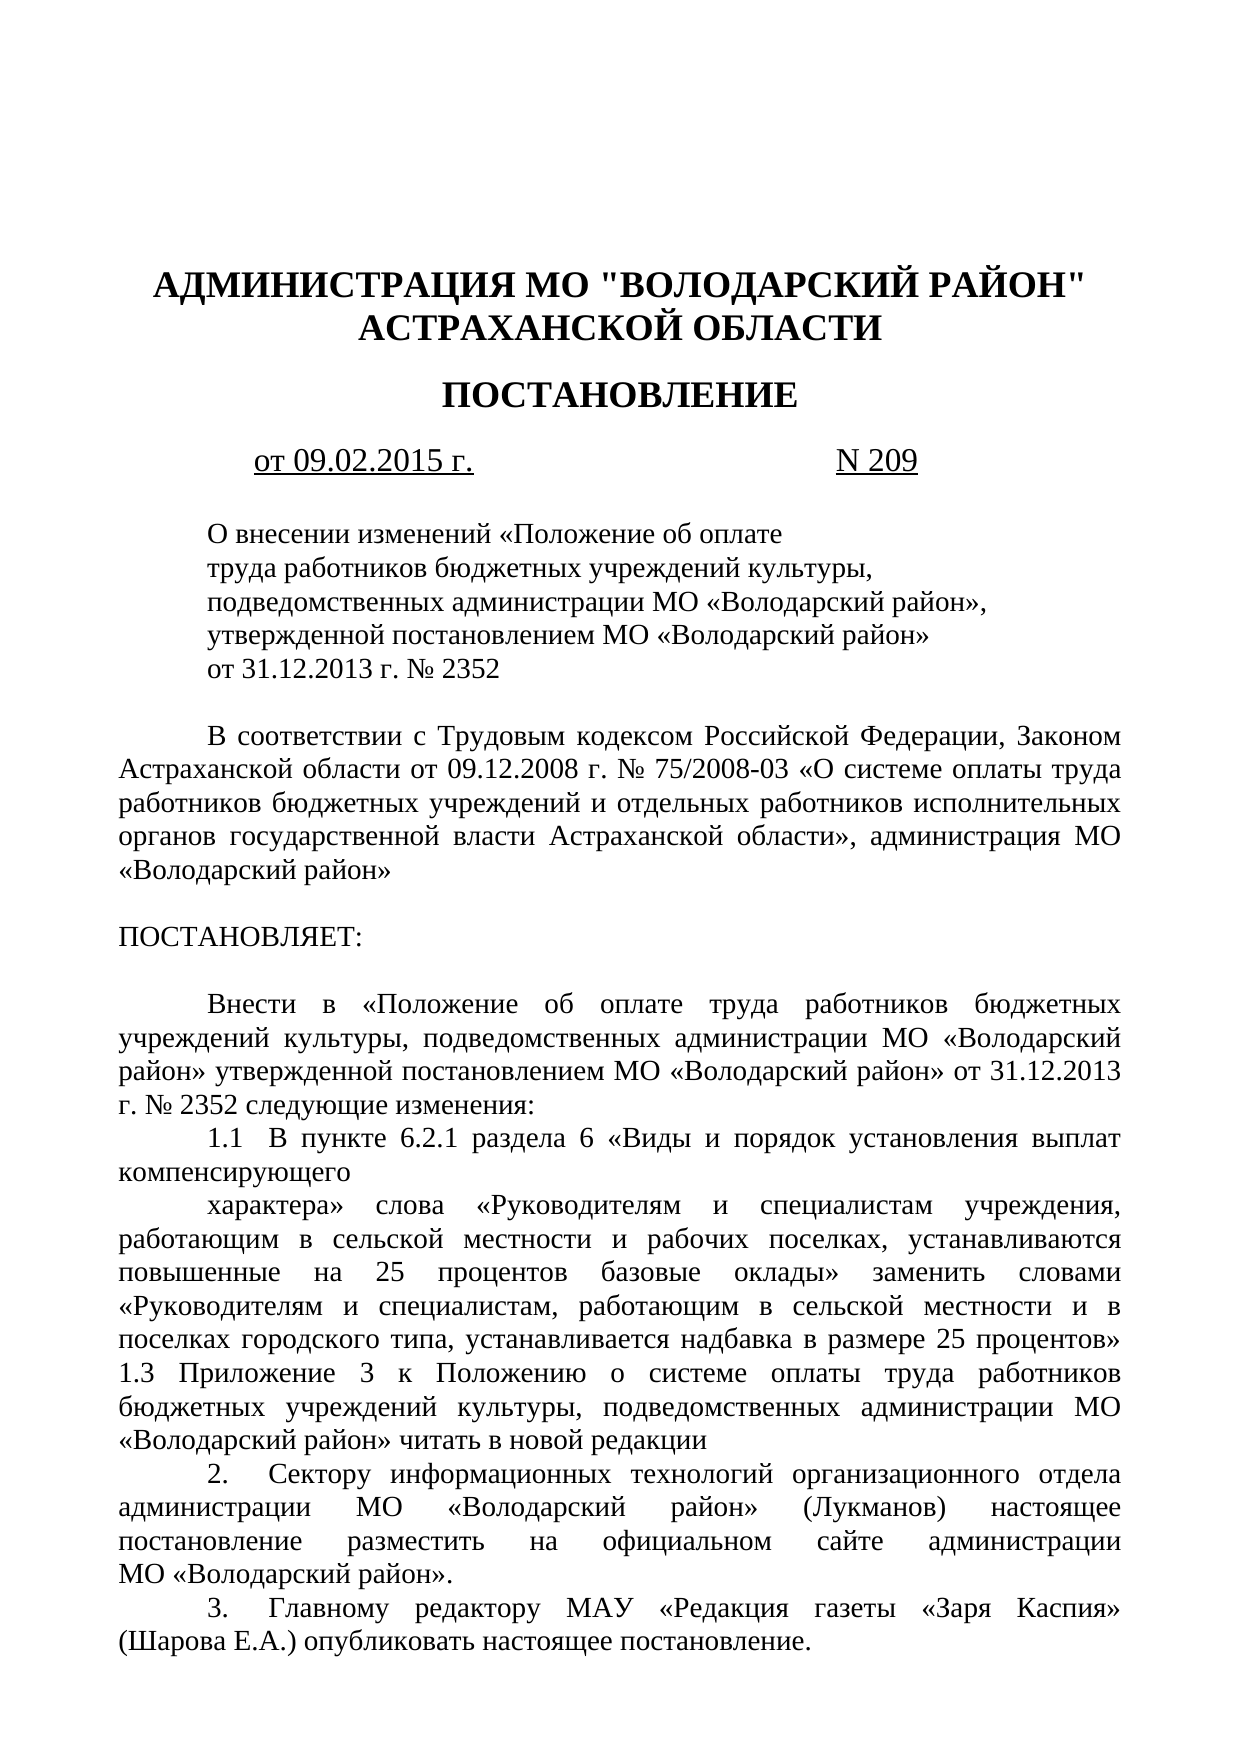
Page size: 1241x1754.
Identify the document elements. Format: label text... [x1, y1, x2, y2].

text В соответствии с Трудовым кодексом Российской Федерации, Законом Астраханской области от 09.12.2008 г. № 75/2008-03 «О системе оплаты труда работников бюджетных учреждений и отдельных работников исполнительных органов государственной власти Астраханской области», администрация МО «Володарский район» [118, 718, 1122, 886]
text 1.1 В пункте 6.2.1 раздела 6 «Виды и порядок установления выплат компенсирующего [118, 1120, 1122, 1187]
table_header N 209 [620, 440, 1133, 517]
text утвержденной постановлением МО «Володарский район» [118, 617, 1122, 651]
text ПОСТАНОВЛЕНИЕ [118, 373, 1122, 416]
text Внести в «Положение об оплате труда работников бюджетных учреждений культуры, подведомственных администрации МО «Володарский район» утвержденной постановлением МО «Володарский район» от 31.12.2013 г. № 2352 следующие изменения: [118, 986, 1122, 1120]
text О внесении изменений «Положение об оплате [118, 517, 1122, 550]
text 3. Главному редактору МАУ «Редакция газеты «Заря Каспия» (Шарова Е.А.) опубликовать настоящее постановление. [118, 1590, 1122, 1657]
text от 31.12.2013 г. № 2352 [118, 651, 1122, 684]
text АСТРАХАНСКОЙ ОБЛАСТИ [118, 306, 1122, 349]
text характера» слова «Руководителям и специалистам учреждения, работающим в сельской местности и рабочих поселках, устанавливаются повышенные на 25 процентов базовые оклады» заменить словами «Руководителям и специалистам, работающим в сельской местности и в поселках городского типа, устанавливается надбавка в размере 25 процентов» 1.3 Приложение 3 к Положению о системе оплаты труда работников бюджетных учреждений культуры, подведомственных администрации МО «Володарский район» читать в новой редакции [118, 1187, 1122, 1456]
text подведомственных администрации МО «Володарский район», [118, 584, 1122, 617]
text труда работников бюджетных учреждений культуры, [118, 550, 1122, 584]
text ПОСТАНОВЛЯЕТ: [118, 919, 1122, 953]
table_header от 09.02.2015 г. [107, 440, 620, 517]
text АДМИНИСТРАЦИЯ МО "ВОЛОДАРСКИЙ РАЙОН" [118, 262, 1122, 306]
text 2. Сектору информационных технологий организационного отдела администрации МО «Володарский район» (Лукманов) настоящее постановление разместить на официальном сайте администрации МО «Володарский район». [118, 1456, 1122, 1590]
